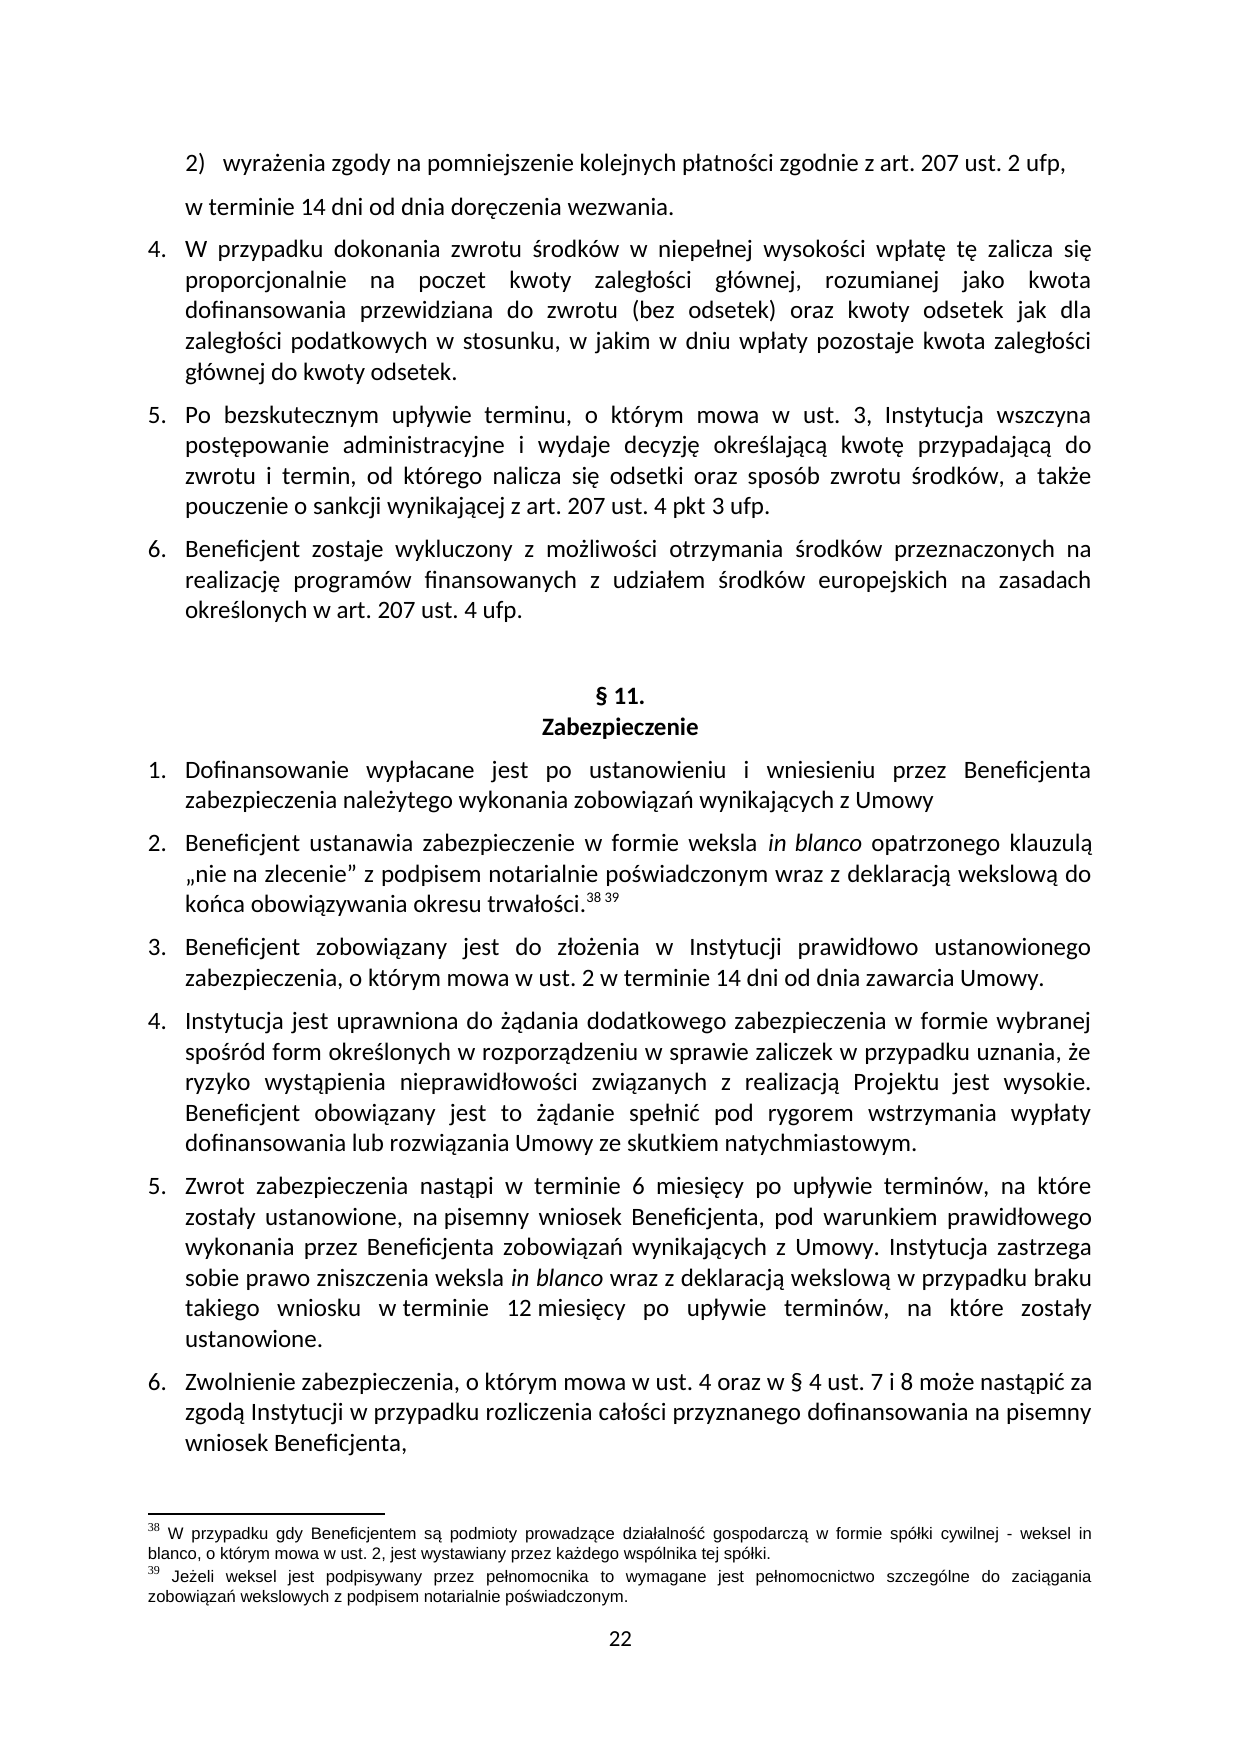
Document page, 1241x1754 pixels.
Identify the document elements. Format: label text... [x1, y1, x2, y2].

list Beneficjent ustanawia zabezpieczenie w formie weksla in blanco opatrzonego klauzulą „nie na zlecenie” z podpisem notarialnie poświadczonym wraz z deklaracją wekslową do końca obowiązywania okresu trwałości. [148, 827, 1093, 919]
list W przypadku dokonania zwrotu środków w niepełnej wysokości wpłatę tę zalicza się proporcjonalnie na poczet kwoty zaległości głównej, rozumianej jako kwota dofinansowania przewidziana do zwrotu (bez odsetek) oraz kwoty odsetek jak dla zaległości podatkowych w stosunku, w jakim w dniu wpłaty pozostaje kwota zaległości głównej do kwoty odsetek. [148, 234, 1093, 386]
list Dofinansowanie wypłacane jest po ustanowieniu i wniesieniu przez Beneficjenta zabezpieczenia należytego wykonania zobowiązań wynikających z Umowy [148, 754, 1093, 815]
subtitle § 11. Zabezpieczenie [148, 680, 1093, 741]
list Zwolnienie zabezpieczenia, o którym mowa w ust. 4 oraz w § 4 ust. 7 i 8 może nastąpić za zgodą Instytucji w przypadku rozliczenia całości przyznanego dofinansowania na pisemny wniosek Beneficjenta, [148, 1366, 1093, 1457]
list Zwrot zabezpieczenia nastąpi w terminie 6 miesięcy po upływie terminów, na które zostały ustanowione, na pisemny wniosek Beneficjenta, pod warunkiem prawidłowego wykonania przez Beneficjenta zobowiązań wynikających z Umowy. Instytucja zastrzega sobie prawo zniszczenia weksla in blanco wraz z deklaracją wekslową w przypadku braku takiego wniosku w terminie 12 miesięcy po upływie terminów, na które zostały ustanowione. [148, 1170, 1093, 1353]
list Po bezskutecznym upływie terminu, o którym mowa w ust. 3, Instytucja wszczyna postępowanie administracyjne i wydaje decyzję określającą kwotę przypadającą do zwrotu i termin, od którego nalicza się odsetki oraz sposób zwrotu środków, a także pouczenie o sankcji wynikającej z art. 207 ust. 4 pkt 3 ufp. [148, 399, 1093, 521]
list wyrażenia zgody na pomniejszenie kolejnych płatności zgodnie z art. 207 ust. 2 ufp, [185, 148, 1093, 178]
list Beneficjent zostaje wykluczony z możliwości otrzymania środków przeznaczonych na realizację programów finansowanych z udziałem środków europejskich na zasadach określonych w art. 207 ust. 4 ufp. [148, 533, 1093, 625]
list Instytucja jest uprawniona do żądania dodatkowego zabezpieczenia w formie wybranej spośród form określonych w rozporządzeniu w sprawie zaliczek w przypadku uznania, że ryzyko wystąpienia nieprawidłowości związanych z realizacją Projektu jest wysokie. Beneficjent obowiązany jest to żądanie spełnić pod rygorem wstrzymania wypłaty dofinansowania lub rozwiązania Umowy ze skutkiem natychmiastowym. [148, 1005, 1093, 1158]
list Beneficjent zobowiązany jest do złożenia w Instytucji prawidłowo ustanowionego zabezpieczenia, o którym mowa w ust. 2 w terminie 14 dni od dnia zawarcia Umowy. [148, 932, 1093, 993]
text w terminie 14 dni od dnia doręczenia wezwania. [185, 191, 1093, 221]
